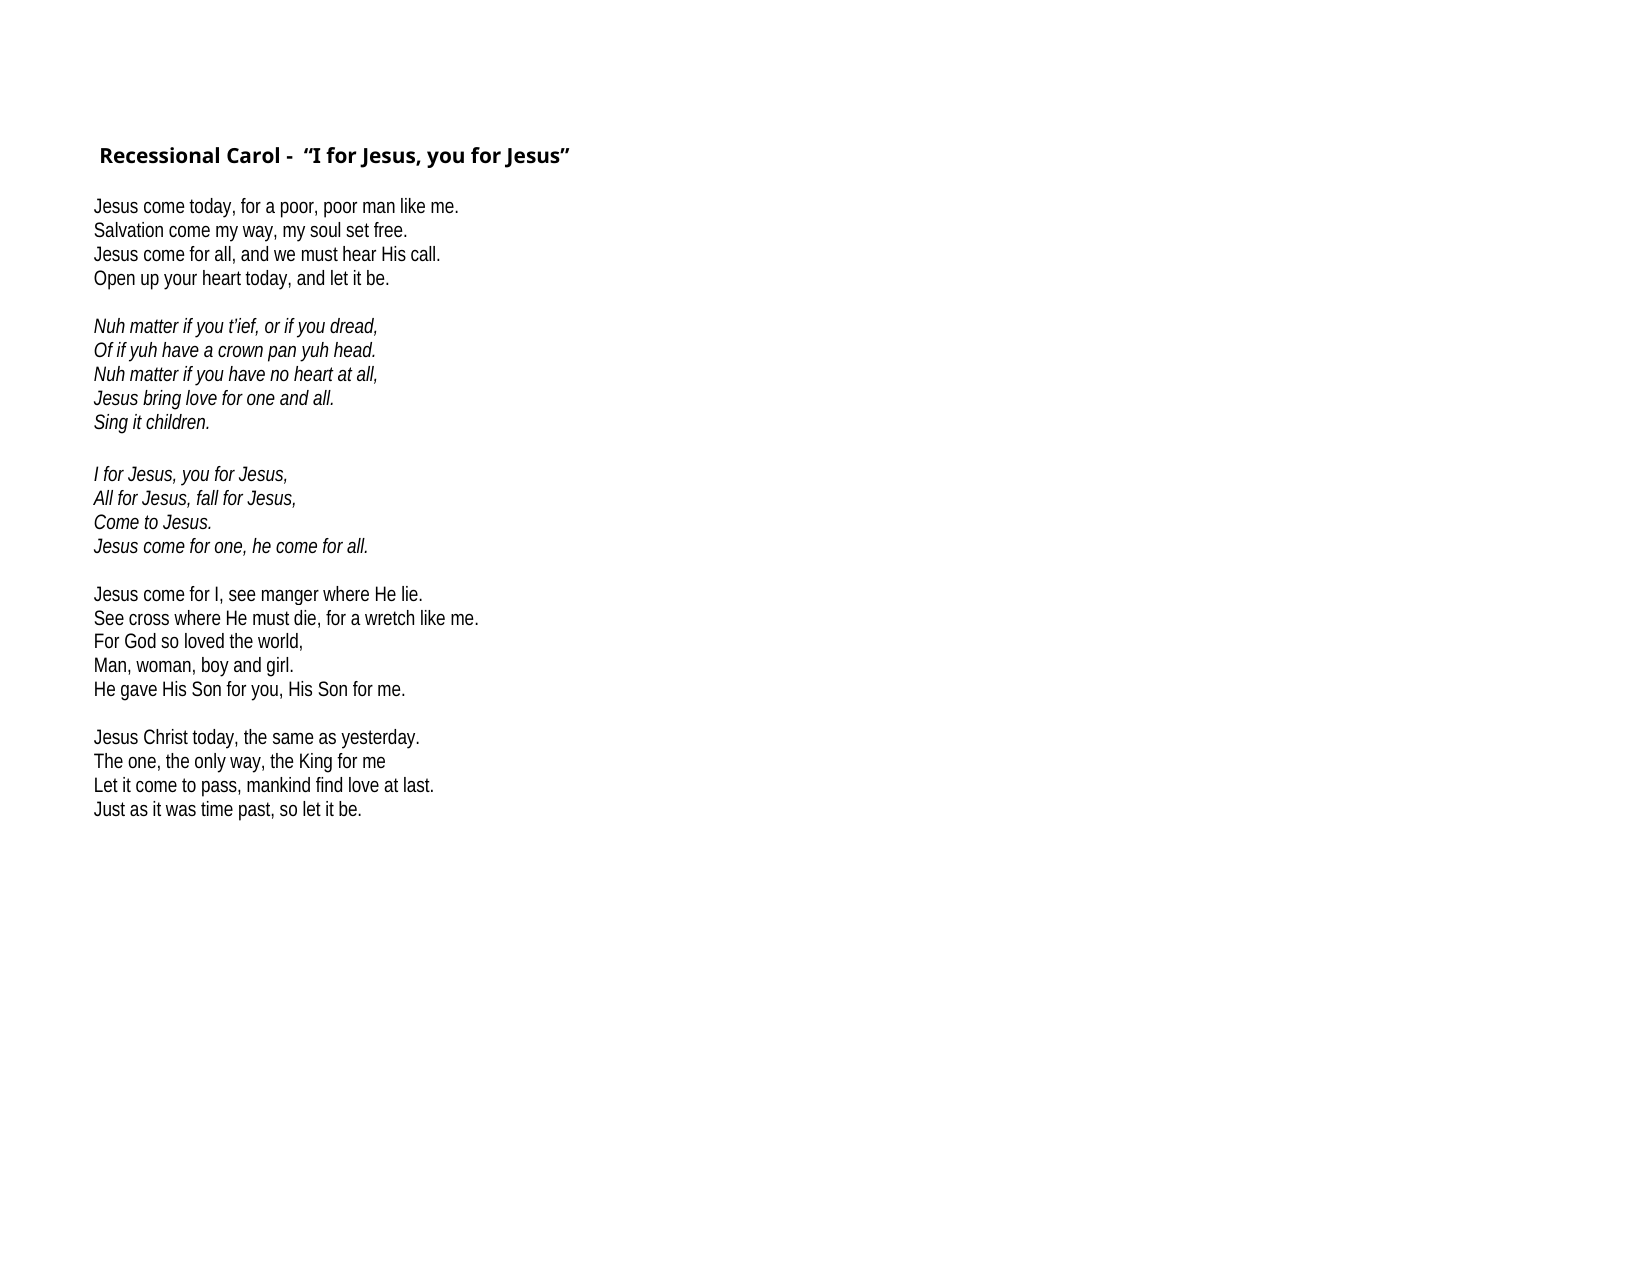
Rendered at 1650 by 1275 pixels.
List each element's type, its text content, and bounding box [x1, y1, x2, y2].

text Jesus come today, for a poor, poor man like me. Salvation come my way, my soul set free. Jesus come for all, and we must hear His call. Open up your heart today, and let it be. Nuh matter if you t’ief, or if you dread, Of if yuh have a crown pan yuh head. Nuh matter if you have no heart at all, Jesus bring love for one and all. Sing it children. [94, 194, 750, 462]
text Recessional Carol - “I for Jesus, you for Jesus” [94, 142, 750, 170]
text I for Jesus, you for Jesus, All for Jesus, fall for Jesus, Come to Jesus. Jesus come for one, he come for all. Jesus come for I, see manger where He lie. See cross where He must die, for a wretch like me. For God so loved the world, Man, woman, boy and girl. He gave His Son for you, His Son for me. Jesus Christ today, the same as yesterday. The one, the only way, the King for me Let it come to pass, mankind find love at last. Just as it was time past, so let it be. [94, 462, 750, 850]
